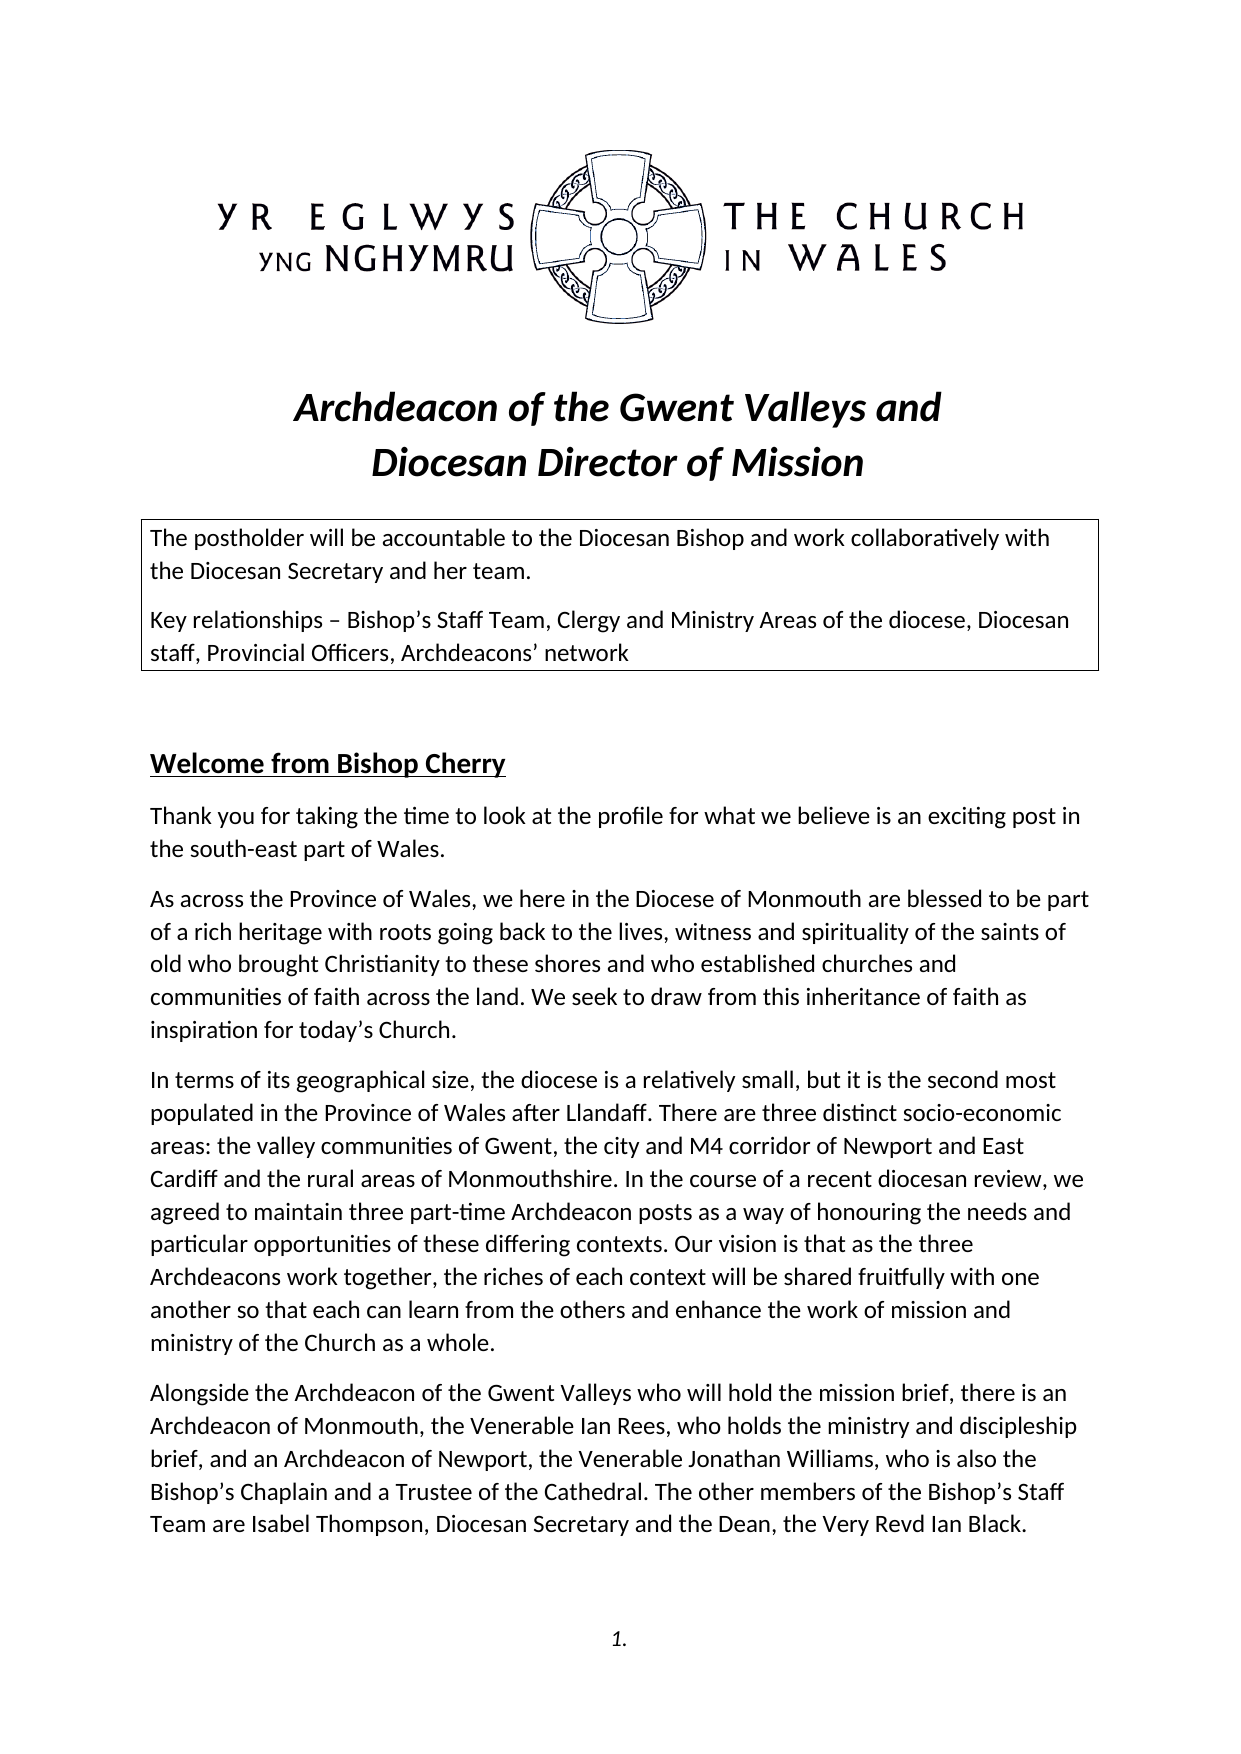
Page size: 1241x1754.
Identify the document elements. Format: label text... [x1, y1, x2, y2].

text Diocesan Director of Mission [150, 436, 1090, 517]
picture [217, 150, 1023, 324]
text In terms of its geographical size, the diocese is a relatively small, but it is the second most populated in the Province of Wales after Llandaff. There are three distinct socio-economic areas: the valley communities of Gwent, the city and M4 corridor of Newport and East Cardiff and the rural areas of Monmouthshire. In the course of a recent diocesan review, we agreed to maintain three part-time Archdeacon posts as a way of honouring the needs and particular opportunities of these differing contexts. Our vision is that as the three Archdeacons work together, the riches of each context will be shared fruitfully with one another so that each can learn from the others and enhance the work of mission and ministry of the Church as a whole. [150, 1064, 1090, 1358]
text Key relationships – Bishop’s Staff Team, Clergy and Ministry Areas of the diocese, Diocesan staff, Provincial Officers, Archdeacons’ network [142, 601, 1098, 670]
text The postholder will be accountable to the Diocesan Bishop and work collaboratively with the Diocesan Secretary and her team. [142, 520, 1098, 585]
text Archdeacon of the Gwent Valleys and [150, 381, 1090, 432]
text Alongside the Archdeacon of the Gwent Valleys who will hold the mission brief, there is an Archdeacon of Monmouth, the Venerable Ian Rees, who holds the ministry and discipleship brief, and an Archdeacon of Newport, the Venerable Jonathan Williams, who is also the Bishop’s Chaplain and a Trustee of the Cathedral. The other members of the Bishop’s Staff Team are Isabel Thompson, Diocesan Secretary and the Dean, the Very Revd Ian Black. [150, 1377, 1090, 1539]
text Welcome from Bishop Cherry [150, 745, 1090, 781]
text Thank you for taking the time to look at the profile for what we believe is an exciting post in the south-east part of Wales. [150, 800, 1090, 864]
text As across the Province of Wales, we here in the Diocese of Monmouth are blessed to be part of a rich heritage with roots going back to the lives, witness and spirituality of the saints of old who brought Christianity to these shores and who established churches and communities of faith across the land. We seek to draw from this inheritance of faith as inspiration for today’s Church. [150, 883, 1090, 1045]
